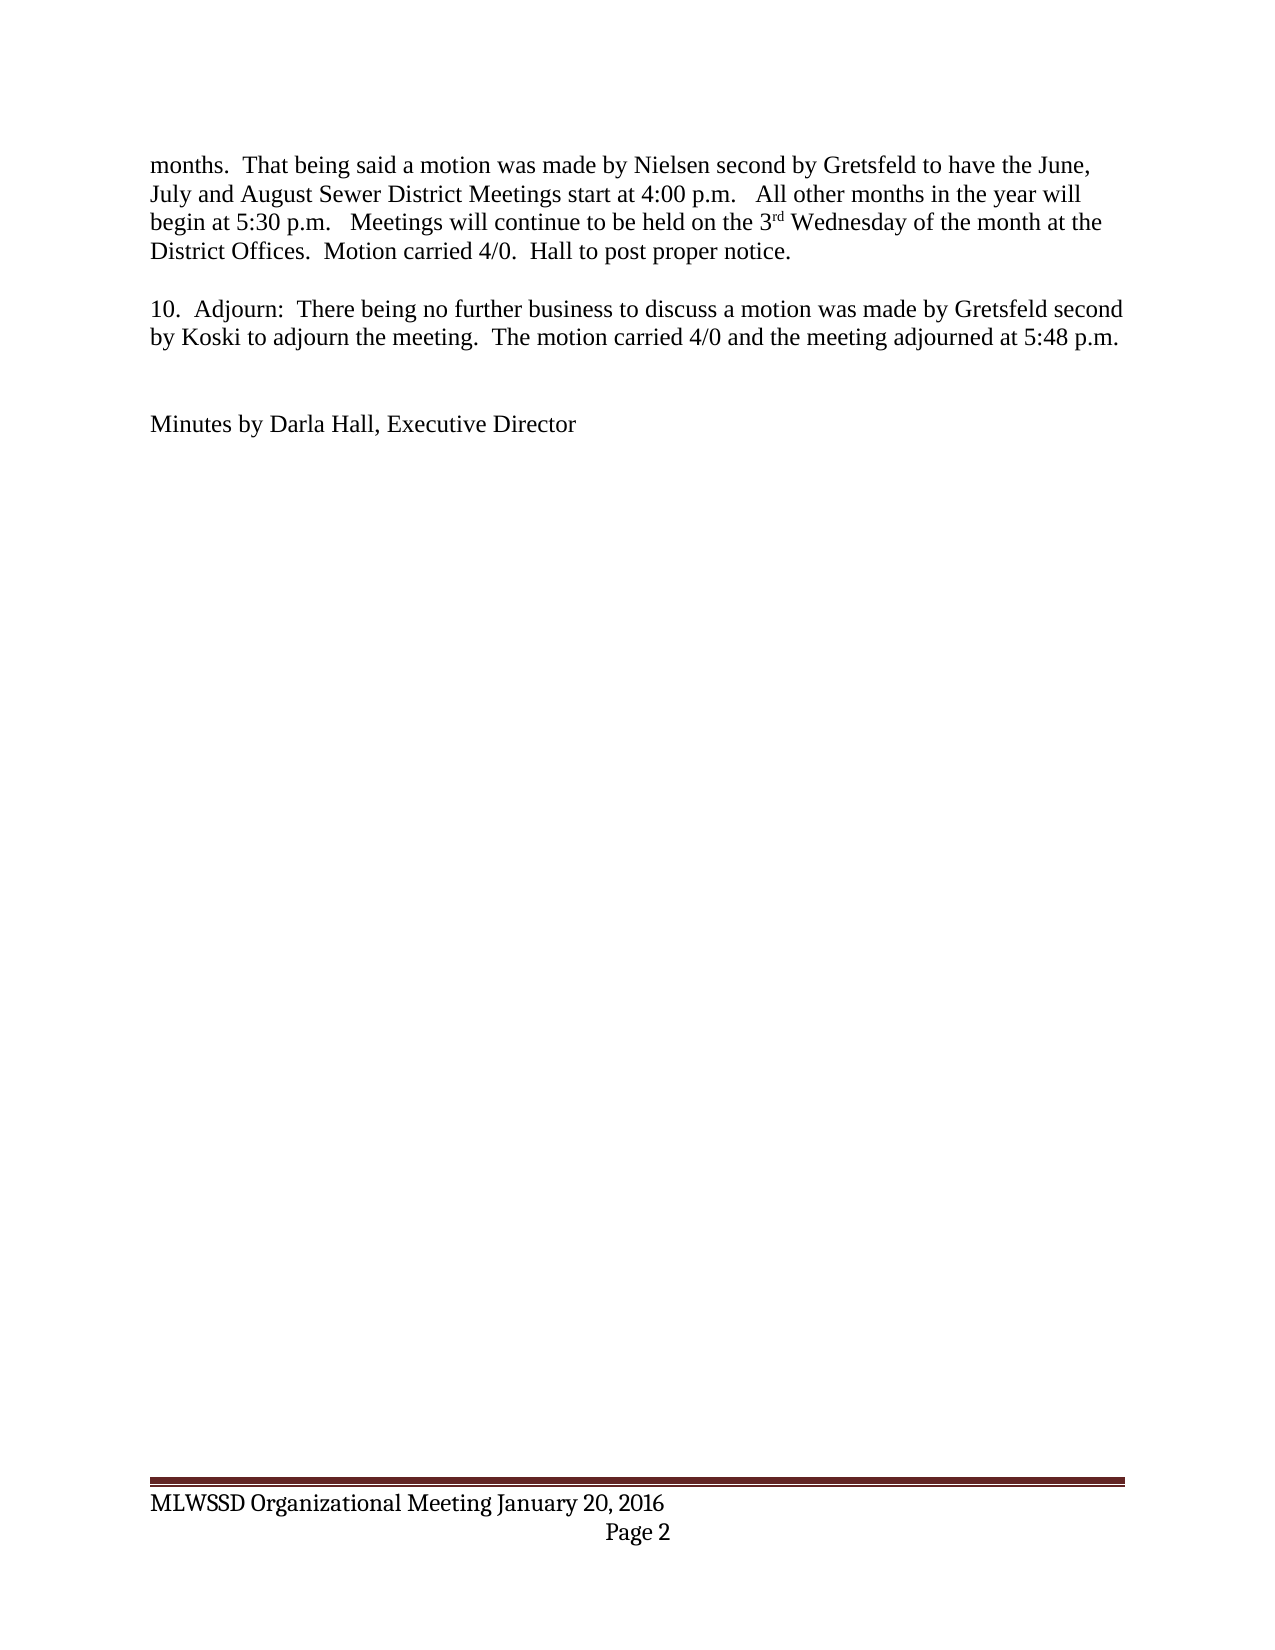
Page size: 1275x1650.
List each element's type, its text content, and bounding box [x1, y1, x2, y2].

text 10. Adjourn: There being no further business to discuss a motion was made by Gretsfeld second by Koski to adjourn the meeting. The motion carried 4/0 and the meeting adjourned at 5:48 p.m. [150, 294, 1125, 351]
text Minutes by Darla Hall, Executive Director [150, 409, 1125, 437]
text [150, 150, 1125, 265]
